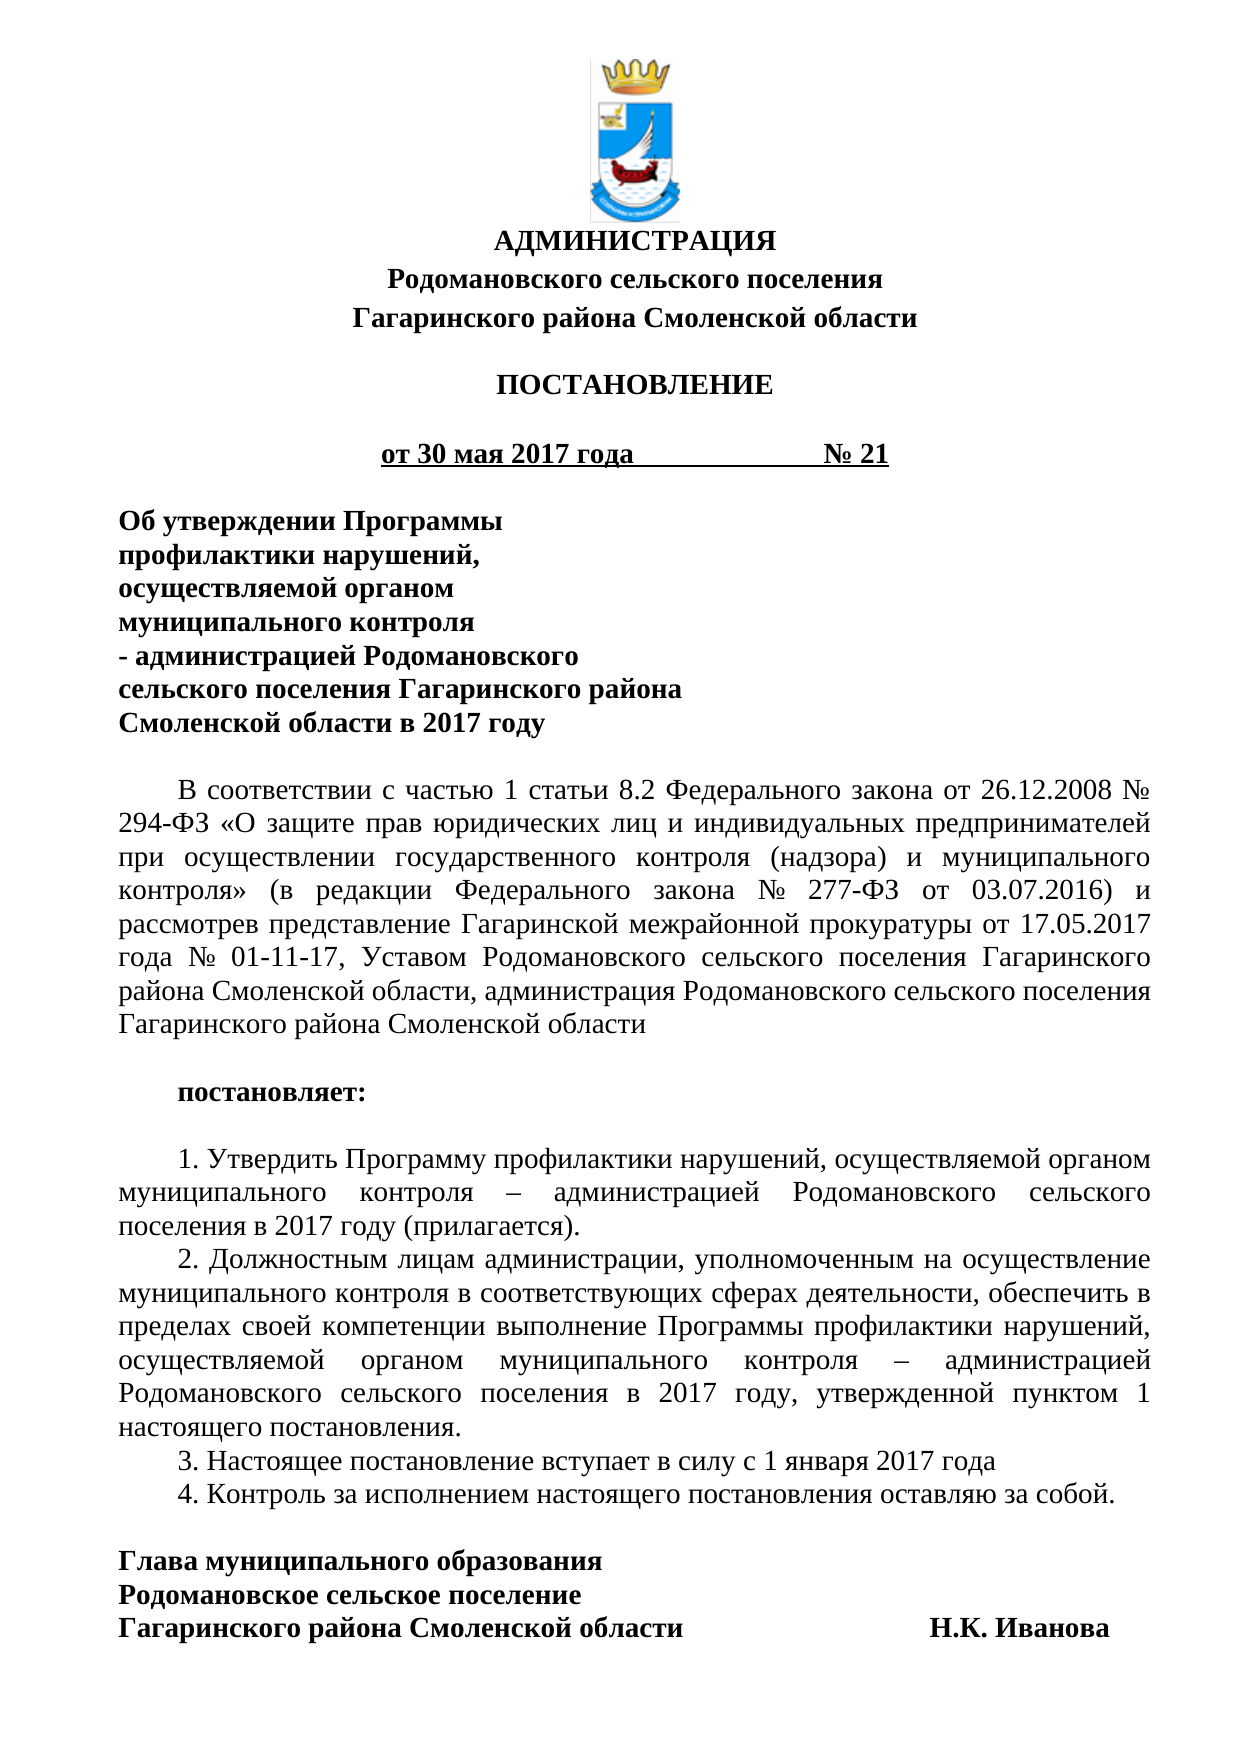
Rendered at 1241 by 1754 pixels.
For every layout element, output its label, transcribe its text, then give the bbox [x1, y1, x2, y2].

text от 30 мая 2017 года № 21 [118, 436, 1152, 470]
text - администрацией Родомановского [118, 638, 1152, 671]
text Смоленской области в 2017 году [118, 705, 1152, 738]
text Об утверждении Программы [118, 503, 1152, 537]
text муниципального контроля [118, 604, 1152, 638]
text АДМИНИСТРАЦИЯ [118, 223, 1152, 257]
text Гагаринского района Смоленской области Н.К. Иванова [118, 1610, 1152, 1644]
text Родомановское сельское поселение [118, 1577, 1152, 1610]
text сельского поселения Гагаринского района [118, 671, 1152, 705]
text ПОСТАНОВЛЕНИЕ [118, 367, 1152, 401]
text 2. Должностным лицам администрации, уполномоченным на осуществление муниципального контроля в соответствующих сферах деятельности, обеспечить в пределах своей компетенции выполнение Программы профилактики нарушений, осуществляемой органом муниципального контроля – администрацией Родомановского сельского поселения в 2017 году, утвержденной пунктом 1 настоящего постановления. [118, 1241, 1152, 1443]
text Родомановского сельского поселения [118, 262, 1152, 295]
text постановляет: [118, 1074, 1152, 1107]
text В соответствии с частью 1 статьи 8.2 Федерального закона от 26.12.2008 № 294-ФЗ «О защите прав юридических лиц и индивидуальных предпринимателей при осуществлении государственного контроля (надзора) и муниципального контроля» (в редакции Федерального закона № 277-ФЗ от 03.07.2016) и рассмотрев представление Гагаринской межрайонной прокуратуры от 17.05.2017 года № 01-11-17, Уставом Родомановского сельского поселения Гагаринского района Смоленской области, администрация Родомановского сельского поселения Гагаринского района Смоленской области [118, 772, 1152, 1040]
text Гагаринского района Смоленской области [118, 300, 1152, 334]
picture [589, 59, 681, 224]
text профилактики нарушений, [118, 537, 1152, 571]
text 3. Настоящее постановление вступает в силу с 1 января 2017 года [118, 1443, 1152, 1476]
text осуществляемой органом [118, 571, 1152, 604]
text Глава муниципального образования [118, 1543, 1152, 1577]
text 4. Контроль за исполнением настоящего постановления оставляю за собой. [118, 1476, 1152, 1510]
text 1. Утвердить Программу профилактики нарушений, осуществляемой органом муниципального контроля – администрацией Родомановского сельского поселения в 2017 году (прилагается). [118, 1141, 1152, 1241]
